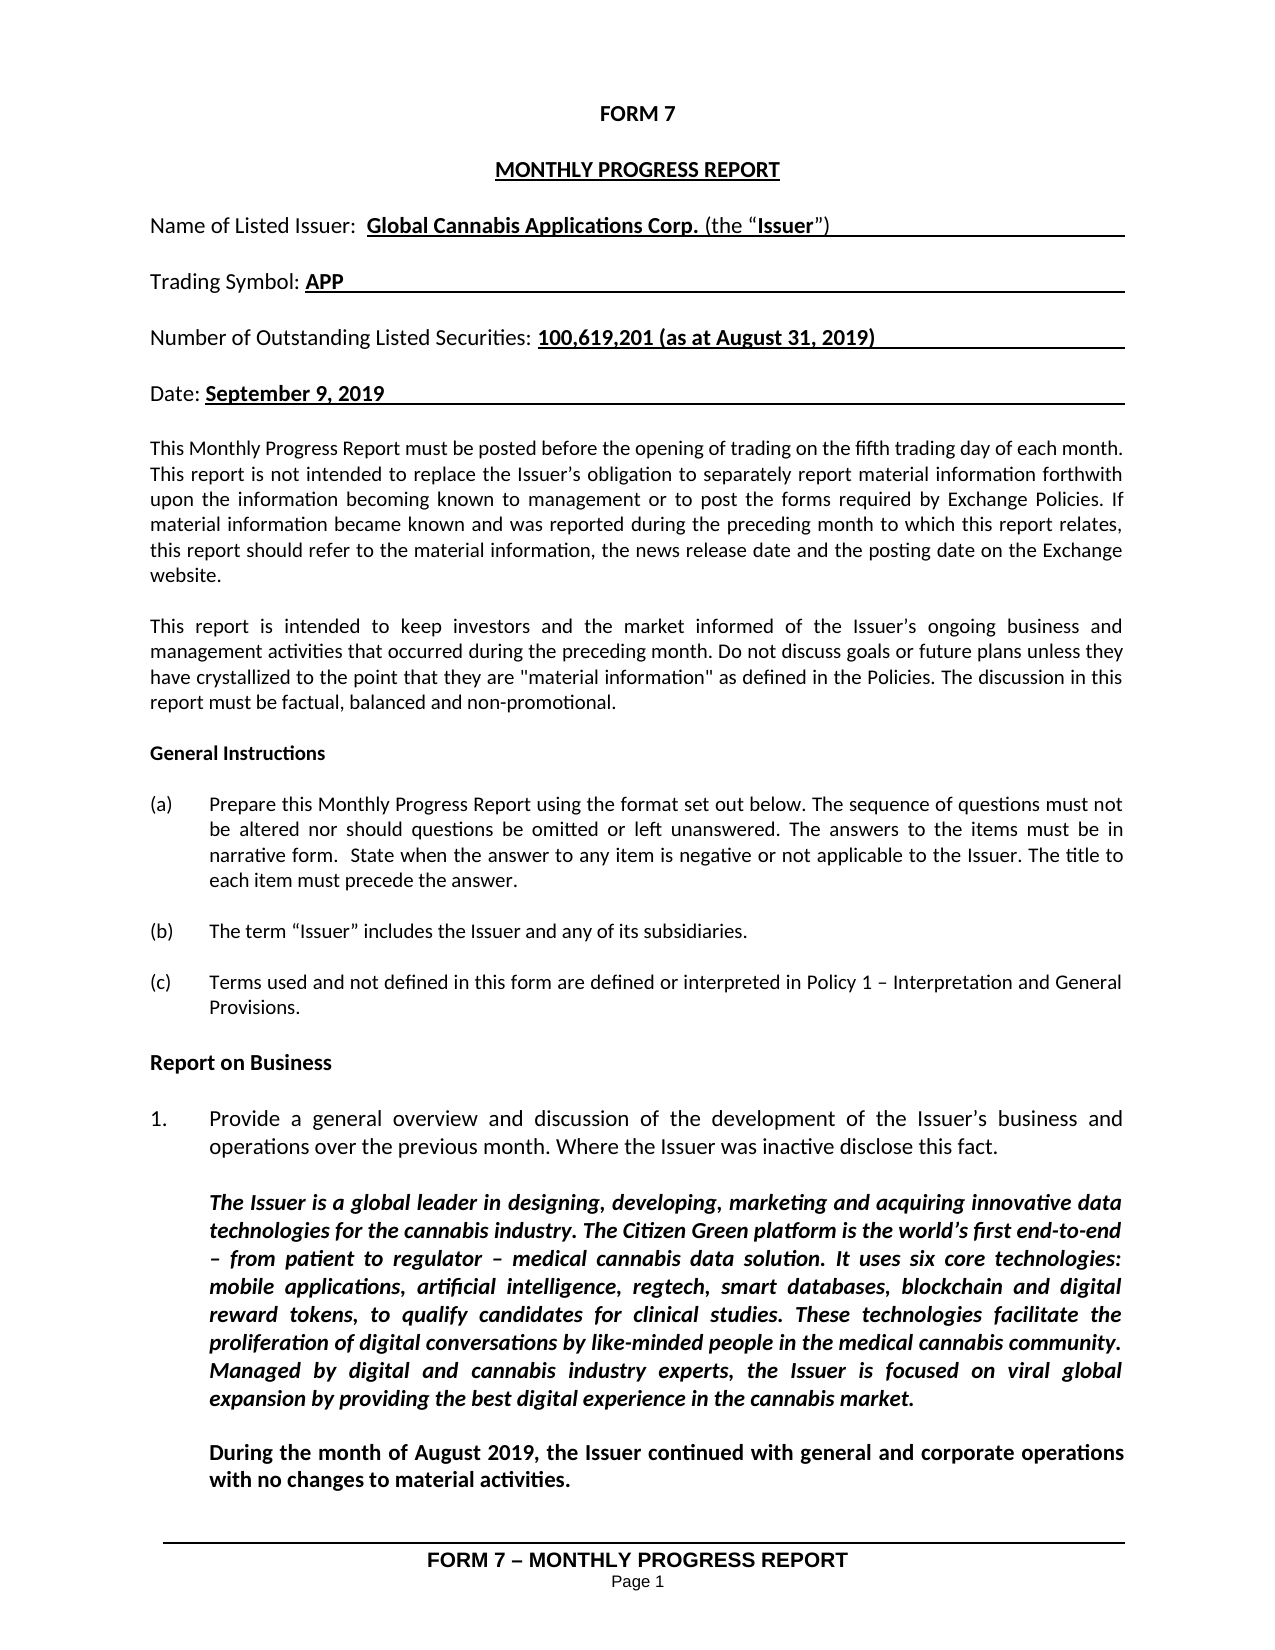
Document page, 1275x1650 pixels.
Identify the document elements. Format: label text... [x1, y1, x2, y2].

text Trading Symbol: APP [150, 267, 1125, 295]
text Date: September 9, 2019 [150, 379, 1125, 407]
text General Instructions [150, 740, 1125, 766]
list The term “Issuer” includes the Issuer and any of its subsidiaries. [150, 918, 1125, 944]
list Prepare this Monthly Progress Report using the format set out below. The sequence of questions must not be altered nor should questions be omitted or left unanswered. The answers to the items must be in narrative form. State when the answer to any item is negative or not applicable to the Issuer. The title to each item must precede the answer. [150, 791, 1125, 893]
text This Monthly Progress Report must be posted before the opening of trading on the fifth trading day of each month. This report is not intended to replace the Issuer’s obligation to separately report material information forthwith upon the information becoming known to management or to post the forms required by Exchange Policies. If material information became known and was reported during the preceding month to which this report relates, this report should refer to the material information, the news release date and the posting date on the Exchange website. [150, 435, 1125, 588]
title FORM 7 MONTHLY PROGRESS REPORT [150, 99, 1125, 183]
list Provide a general overview and discussion of the development of the Issuer’s business and operations over the previous month. Where the Issuer was inactive disclose this fact. [150, 1104, 1125, 1160]
list The Issuer is a global leader in designing, developing, marketing and acquiring innovative data technologies for the cannabis industry. The Citizen Green platform is the world’s first end-to-end – from patient to regulator – medical cannabis data solution. It uses six core technologies: mobile applications, artificial intelligence, regtech, smart databases, blockchain and digital reward tokens, to qualify candidates for clinical studies. These technologies facilitate the proliferation of digital conversations by like-minded people in the medical cannabis community. Managed by digital and cannabis industry experts, the Issuer is focused on viral global expansion by providing the best digital experience in the cannabis market. [150, 1188, 1125, 1412]
text Name of Listed Issuer: Global Cannabis Applications Corp. (the “Issuer”) [150, 211, 1125, 239]
list Terms used and not defined in this form are defined or interpreted in Policy 1 – Interpretation and General Provisions. [150, 969, 1125, 1020]
list During the month of August 2019, the Issuer continued with general and corporate operations with no changes to material activities. [209, 1438, 1125, 1494]
list Report on Business [150, 1048, 1125, 1076]
text This report is intended to keep investors and the market informed of the Issuer’s ongoing business and management activities that occurred during the preceding month. Do not discuss goals or future plans unless they have crystallized to the point that they are "material information" as defined in the Policies. The discussion in this report must be factual, balanced and non-promotional. [150, 613, 1125, 715]
text Number of Outstanding Listed Securities: 100,619,201 (as at August 31, 2019) [150, 323, 1125, 351]
